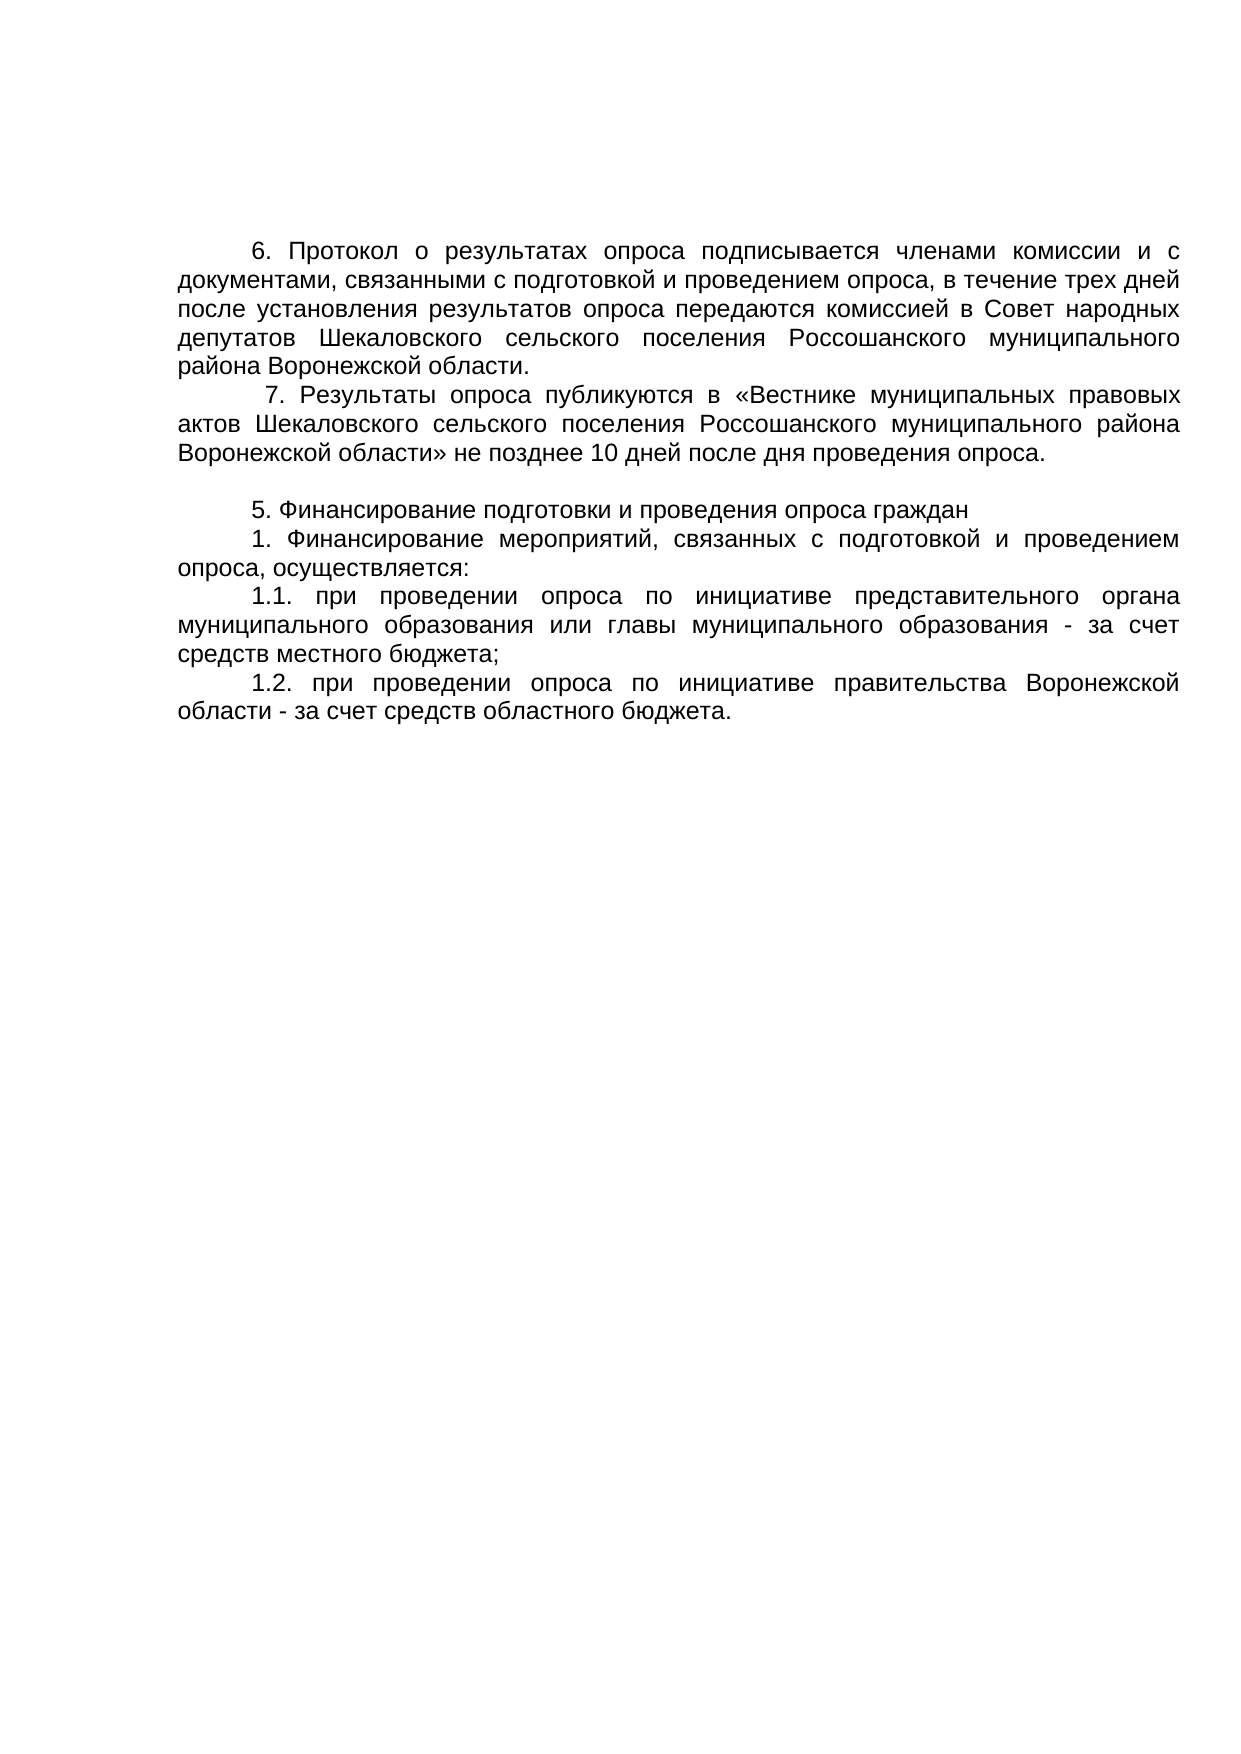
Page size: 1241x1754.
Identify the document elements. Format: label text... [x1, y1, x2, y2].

text 1.2. при проведении опроса по инициативе правительства Воронежской области - за счет средств областного бюджета. [177, 667, 1181, 725]
text 6. Протокол о результатах опроса подписывается членами комиссии и с документами, связанными с подготовкой и проведением опроса, в течение трех дней после установления результатов опроса передаются комиссией в Совет народных депутатов Шекаловского сельского поселения Россошанского муниципального района Воронежской области. [177, 236, 1181, 380]
text 1. Финансирование мероприятий, связанных с подготовкой и проведением опроса, осуществляется: [177, 524, 1181, 581]
text 1.1. при проведении опроса по инициативе представительного органа муниципального образования или главы муниципального образования - за счет средств местного бюджета; [177, 581, 1181, 667]
text 7. Результаты опроса публикуются в «Вестнике муниципальных правовых актов Шекаловского сельского поселения Россошанского муниципального района Воронежской области» не позднее 10 дней после дня проведения опроса. [177, 380, 1181, 466]
text 5. Финансирование подготовки и проведения опроса граждан [177, 495, 1181, 524]
